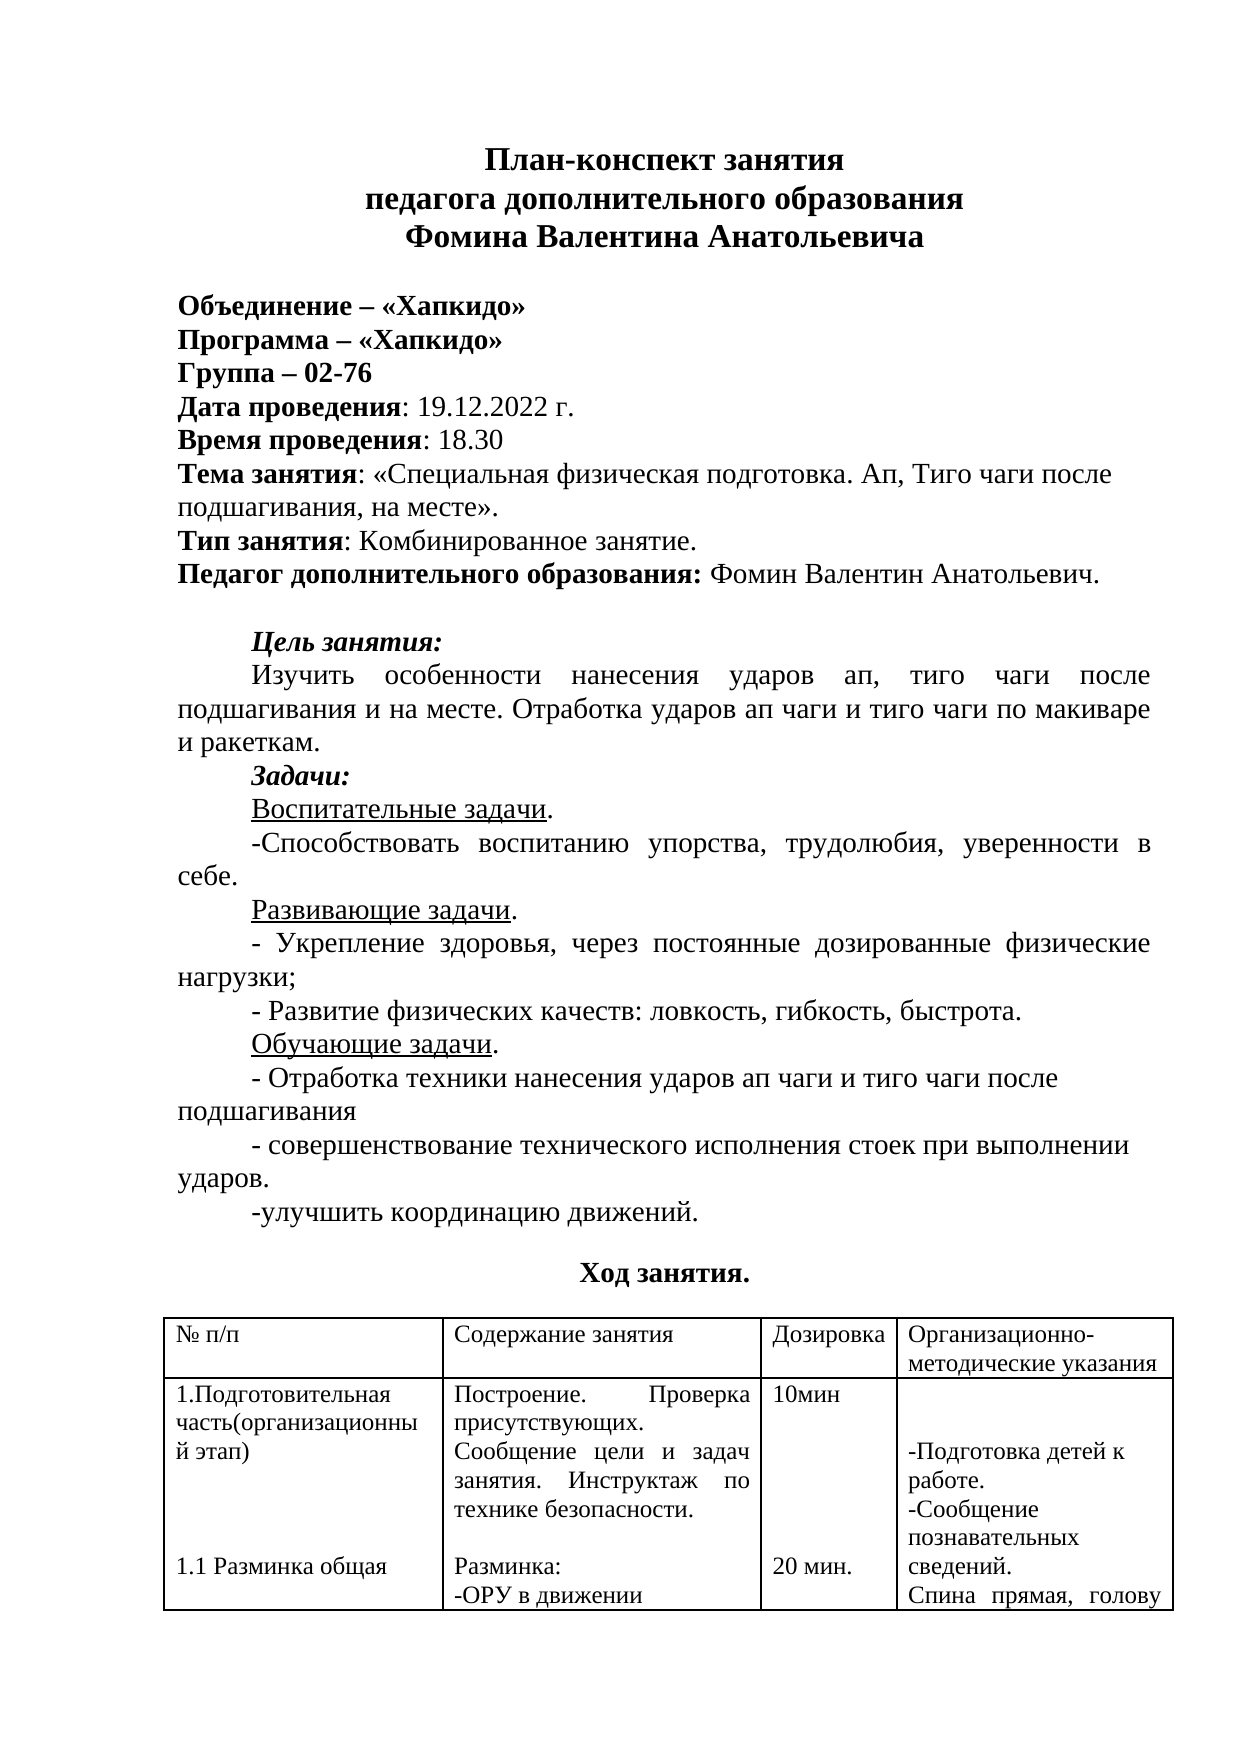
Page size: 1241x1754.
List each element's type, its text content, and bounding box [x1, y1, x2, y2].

text - совершенствование технического исполнения стоек при выполнении ударов. [177, 1127, 1152, 1194]
text Фомина Валентина Анатольевича [177, 216, 1152, 255]
text Объединение – «Хапкидо» [177, 288, 1152, 322]
table_header Дозировка [762, 1319, 896, 1377]
text Цель занятия: [177, 624, 1152, 657]
table_header Содержание занятия [444, 1319, 760, 1377]
text Программа – «Хапкидо» [177, 322, 1152, 355]
text Дата проведения: 19.12.2022 г. [177, 389, 1152, 422]
text План-конспект занятия [177, 140, 1152, 178]
text - Укрепление здоровья, через постоянные дозированные физические нагрузки; [177, 926, 1152, 993]
text -улучшить координацию движений. [177, 1194, 1152, 1227]
text Воспитательные задачи. [177, 791, 1152, 825]
text - Развитие физических качеств: ловкость, гибкость, быстрота. [177, 993, 1152, 1026]
text педагога дополнительного образования [177, 178, 1152, 216]
text Задачи: [177, 758, 1152, 791]
text Группа – 02-76 [177, 355, 1152, 389]
text - Отработка техники нанесения ударов ап чаги и тиго чаги после подшагивания [177, 1060, 1152, 1127]
table_header Организационно-методические указания [898, 1319, 1172, 1377]
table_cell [165, 1379, 442, 1609]
text Изучить особенности нанесения ударов ап, тиго чаги после подшагивания и на месте. Отработка ударов ап чаги и тиго чаги по макиваре и ракеткам. [177, 657, 1152, 758]
table_header № п/п [165, 1319, 442, 1377]
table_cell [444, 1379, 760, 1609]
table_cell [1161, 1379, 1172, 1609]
text Обучающие задачи. [177, 1026, 1152, 1060]
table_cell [762, 1379, 896, 1609]
text Тема занятия: «Специальная физическая подготовка. Ап, Тиго чаги после подшагивания, на месте». [177, 456, 1152, 523]
text -Способствовать воспитанию упорства, трудолюбия, уверенности в себе. [177, 825, 1152, 892]
text Тип занятия: Комбинированное занятие. [177, 523, 1152, 557]
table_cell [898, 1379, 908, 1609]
text Развивающие задачи. [177, 892, 1152, 926]
text Ход занятия. [177, 1255, 1152, 1289]
text Время проведения: 18.30 [177, 422, 1152, 456]
text Педагог дополнительного образования: Фомин Валентин Анатольевич. [177, 557, 1152, 590]
